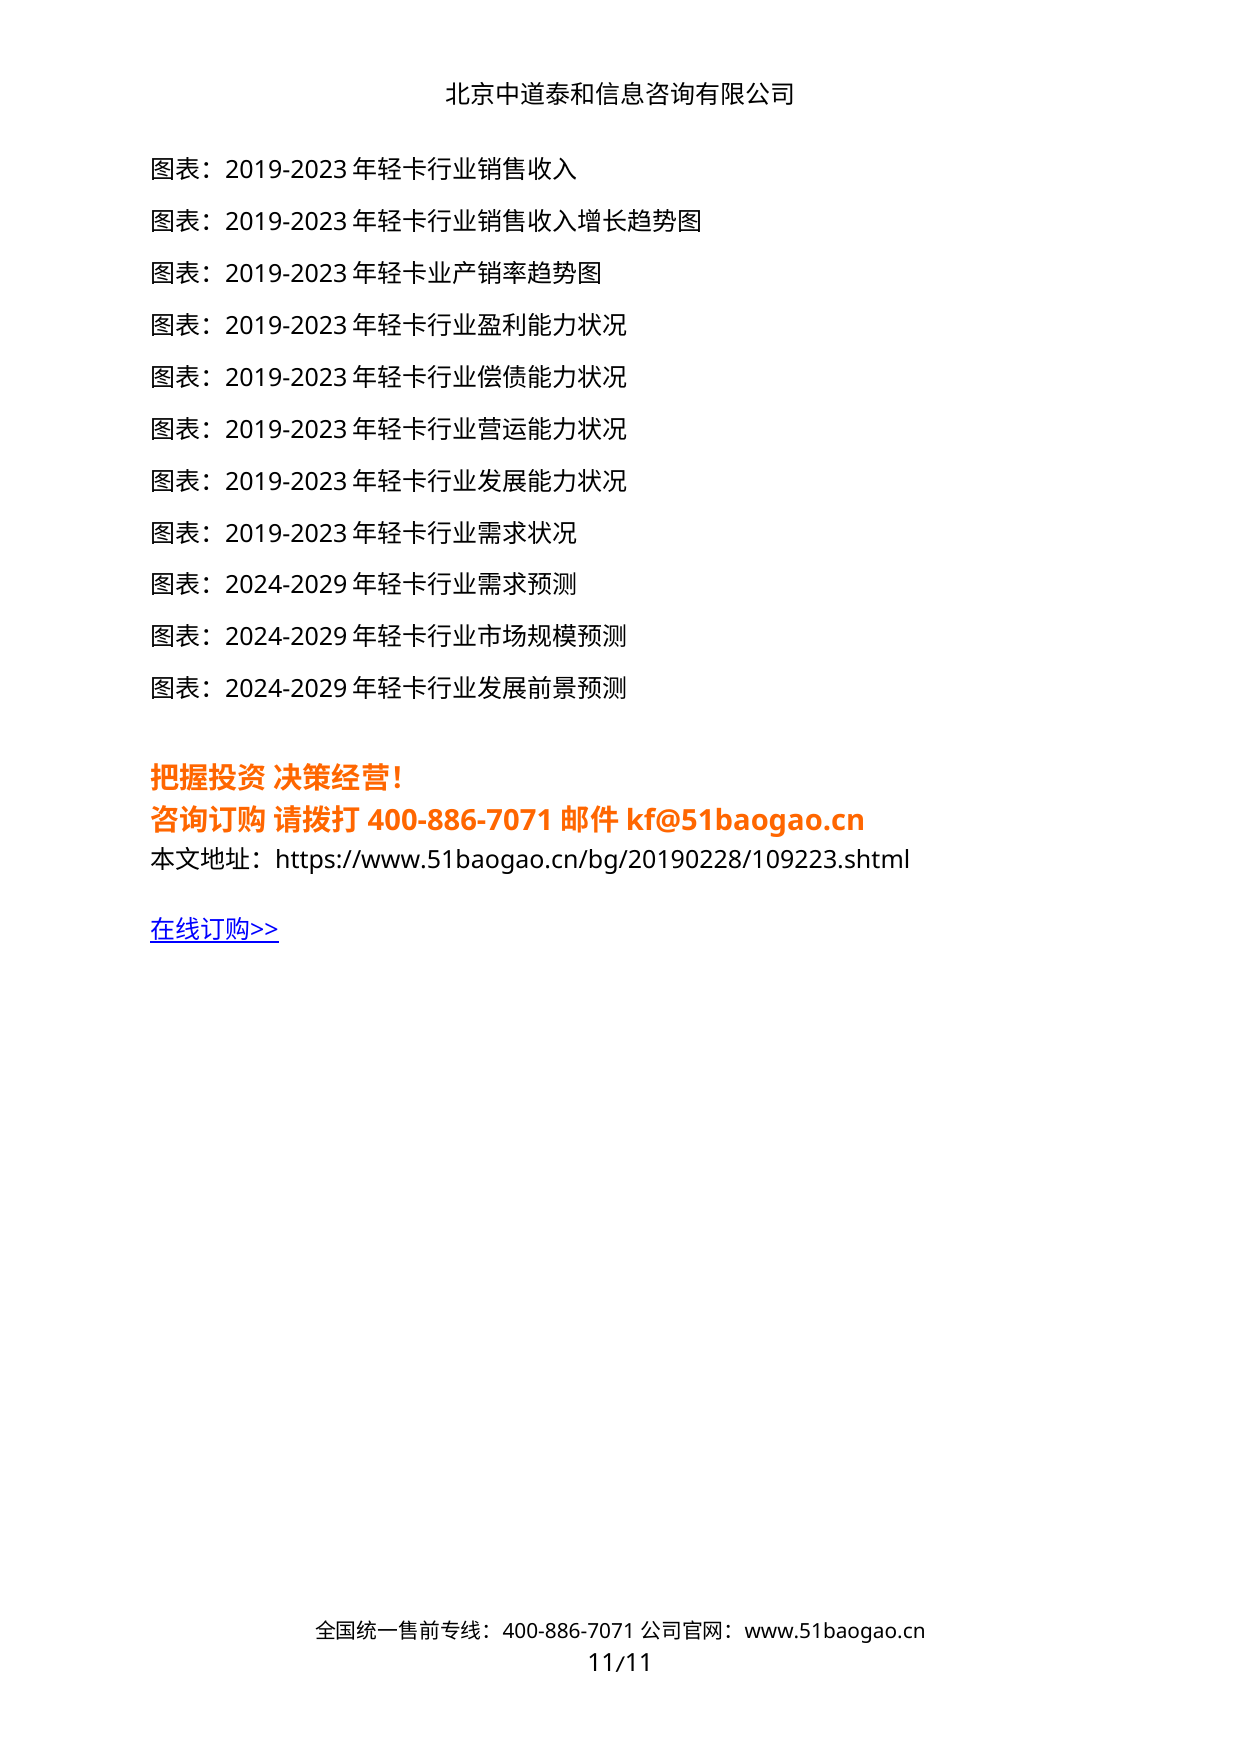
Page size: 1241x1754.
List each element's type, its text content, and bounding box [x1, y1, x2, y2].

text 图表：2019-2023年轻卡行业盈利能力状况 [150, 306, 1090, 342]
text 图表：2019-2023年轻卡行业销售收入 [150, 150, 1090, 186]
text 图表：2019-2023年轻卡行业发展能力状况 [150, 461, 1090, 497]
text 在线订购>> [150, 876, 1090, 946]
text 图表：2019-2023年轻卡行业需求状况 [150, 513, 1090, 549]
text 图表：2024-2029年轻卡行业需求预测 [150, 565, 1090, 601]
text 图表：2019-2023年轻卡行业销售收入增长趋势图 [150, 202, 1090, 238]
text 图表：2019-2023年轻卡行业偿债能力状况 [150, 357, 1090, 394]
text 图表：2019-2023年轻卡行业营运能力状况 [150, 409, 1090, 446]
text 图表：2019-2023年轻卡业产销率趋势图 [150, 254, 1090, 290]
text 图表：2024-2029年轻卡行业发展前景预测 [150, 669, 1090, 705]
text 图表：2024-2029年轻卡行业市场规模预测 [150, 617, 1090, 653]
text 把握投资 决策经营！咨询订购 请拨打 400-886-7071 邮件 kf@51baogao.cn本文地址：https://www.51baogao.cn/bg/20190228/109223.shtml [150, 721, 1090, 876]
